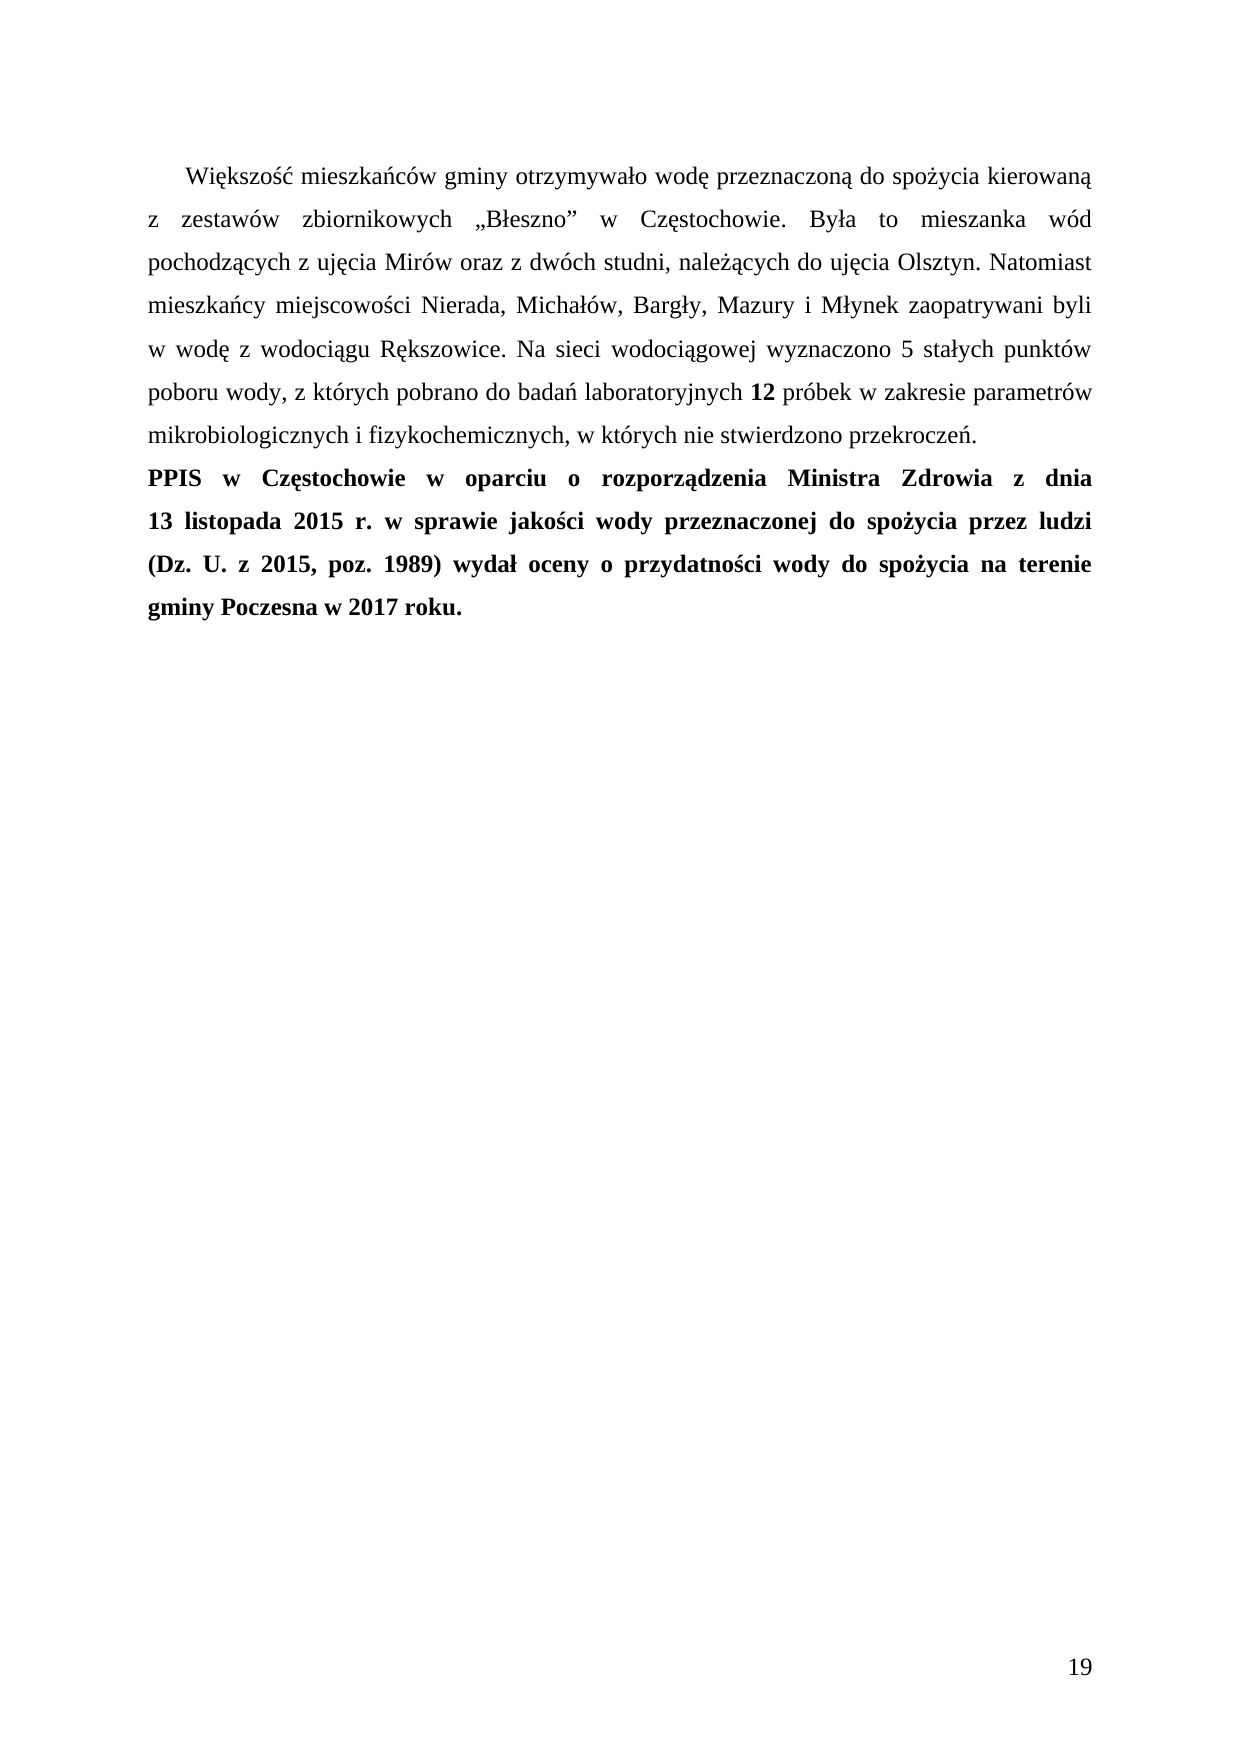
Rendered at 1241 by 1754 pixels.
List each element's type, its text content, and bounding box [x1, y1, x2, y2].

text PPIS w Częstochowie w oparciu o rozporządzenia Ministra Zdrowia z dnia 13 listopada 2015 r. w sprawie jakości wody przeznaczonej do spożycia przez ludzi (Dz. U. z 2015, poz. 1989) wydał oceny o przydatności wody do spożycia na terenie gminy Poczesna w 2017 roku. [148, 463, 1093, 621]
text Większość mieszkańców gminy otrzymywało wodę przeznaczoną do spożycia kierowaną z zestawów zbiornikowych „Błeszno” w Częstochowie. Była to mieszanka wód pochodzących z ujęcia Mirów oraz z dwóch studni, należących do ujęcia Olsztyn. Natomiast mieszkańcy miejscowości Nierada, Michałów, Bargły, Mazury i Młynek zaopatrywani byli w wodę z wodociągu Rększowice. Na sieci wodociągowej wyznaczono 5 stałych punktów poboru wody, z których pobrano do badań laboratoryjnych 12 próbek w zakresie parametrów mikrobiologicznych i fizykochemicznych, w których nie stwierdzono przekroczeń. [148, 161, 1093, 449]
